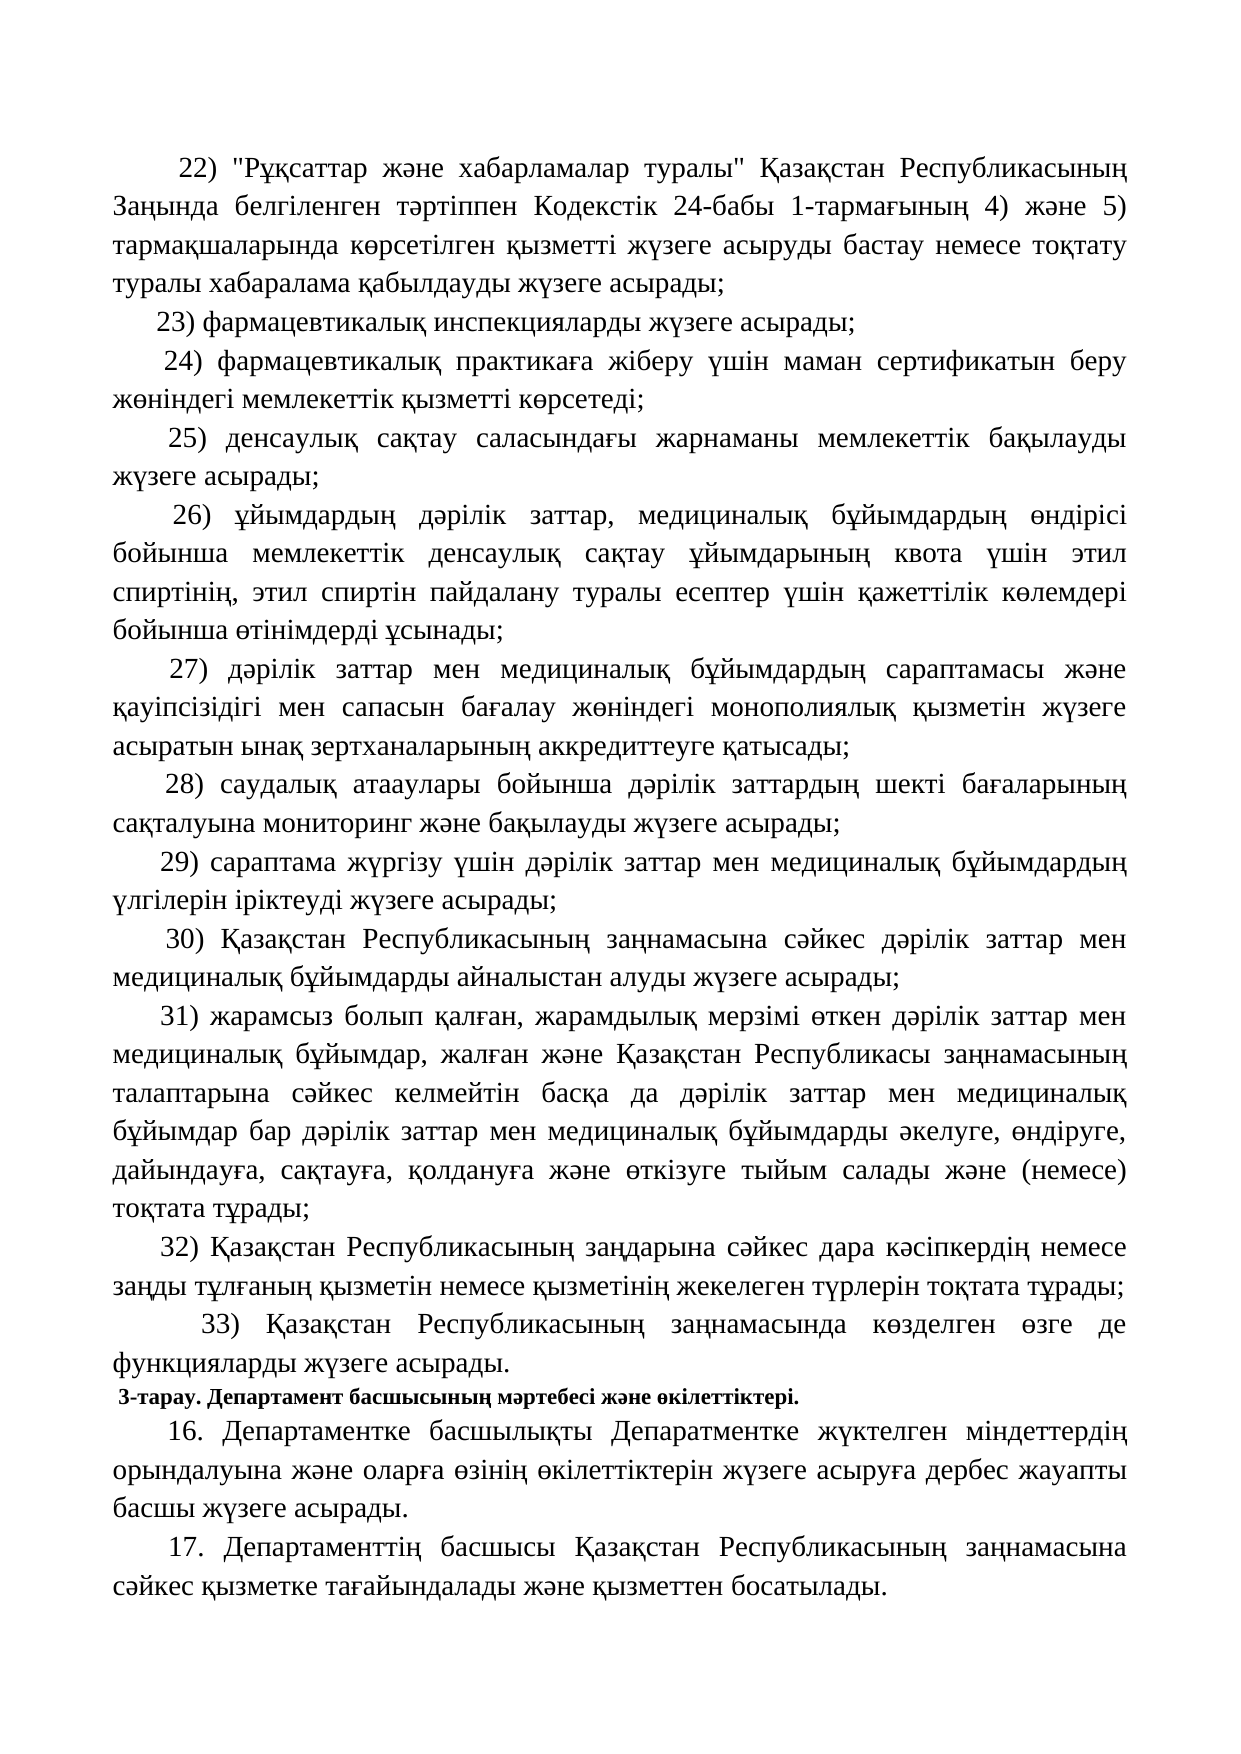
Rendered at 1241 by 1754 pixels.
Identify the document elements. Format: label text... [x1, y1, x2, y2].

text 31) жарамсыз болып қалған, жарамдылық мерзімі өткен дәрілік заттар мен медициналық бұйымдар, жалған және Қазақстан Республикасы заңнамасының талаптарына сәйкес келмейтін басқа да дәрілік заттар мен медициналық бұйымдар бар дәрілік заттар мен медициналық бұйымдарды әкелуге, өндіруге, дайындауға, сақтауға, қолдануға және өткізуге тыйым салады және (немесе) тоқтата тұрады; [112, 998, 1128, 1224]
text 25) денсаулық сақтау саласындағы жарнаманы мемлекеттік бақылауды жүзеге асырады; [112, 420, 1128, 492]
text 17. Департаменттің басшысы Қазақстан Республикасының заңнамасына сәйкес қызметке тағайындалады және қызметтен босатылады. [112, 1529, 1128, 1601]
text 22) "Рұқсаттар және хабарламалар туралы" Қазақстан Республикасының Заңында белгіленген тәртіппен Кодекстік 24-бабы 1-тармағының 4) және 5) тармақшаларында көрсетілген қызметті жүзеге асыруды бастау немесе тоқтату туралы хабаралама қабылдауды жүзеге асырады; [112, 150, 1128, 299]
text 26) ұйымдардың дәрілік заттар, медициналық бұйымдардың өндірісі бойынша мемлекеттік денсаулық сақтау ұйымдарының квота үшін этил спиртінің, этил спиртін пайдалану туралы есептер үшін қажеттілік көлемдері бойынша өтінімдерді ұсынады; [112, 497, 1128, 646]
text 30) Қазақстан Республикасының заңнамасына сәйкес дәрілік заттар мен медициналық бұйымдарды айналыстан алуды жүзеге асырады; [112, 921, 1128, 993]
text 29) сараптама жүргізу үшін дәрілік заттар мен медициналық бұйымдардың үлгілерін іріктеуді жүзеге асырады; [112, 844, 1128, 916]
text 28) саудалық атааулары бойынша дәрілік заттардың шекті бағаларының сақталуына мониторинг және бақылауды жүзеге асырады; [112, 767, 1128, 839]
text 3-тарау. Департамент басшысының мәртебесі және өкілеттіктері. [112, 1383, 1128, 1410]
text 23) фармацевтикалық инспекцияларды жүзеге асырады; [112, 304, 1128, 338]
text 27) дәрілік заттар мен медициналық бұйымдардың сараптамасы және қауіпсізідігі мен сапасын бағалау жөніндегі монополиялық қызметін жүзеге асыратын ынақ зертханаларының аккредиттеуге қатысады; [112, 651, 1128, 762]
text 24) фармацевтикалық практикаға жіберу үшін маман сертификатын беру жөніндегі мемлекеттік қызметті көрсетеді; [112, 343, 1128, 415]
text 16. Департаментке басшылықты Депаратментке жүктелген міндеттердің орындалуына және оларға өзінің өкілеттіктерін жүзеге асыруға дербес жауапты басшы жүзеге асырады. [112, 1413, 1128, 1524]
text 32) Қазақстан Республикасының заңдарына сәйкес дара кәсіпкердің немесе заңды тұлғаның қызметін немесе қызметінің жекелеген түрлерін тоқтата тұрады; [112, 1229, 1128, 1301]
text 33) Қазақстан Республикасының заңнамасында көзделген өзге де функцияларды жүзеге асырады. [112, 1306, 1128, 1378]
